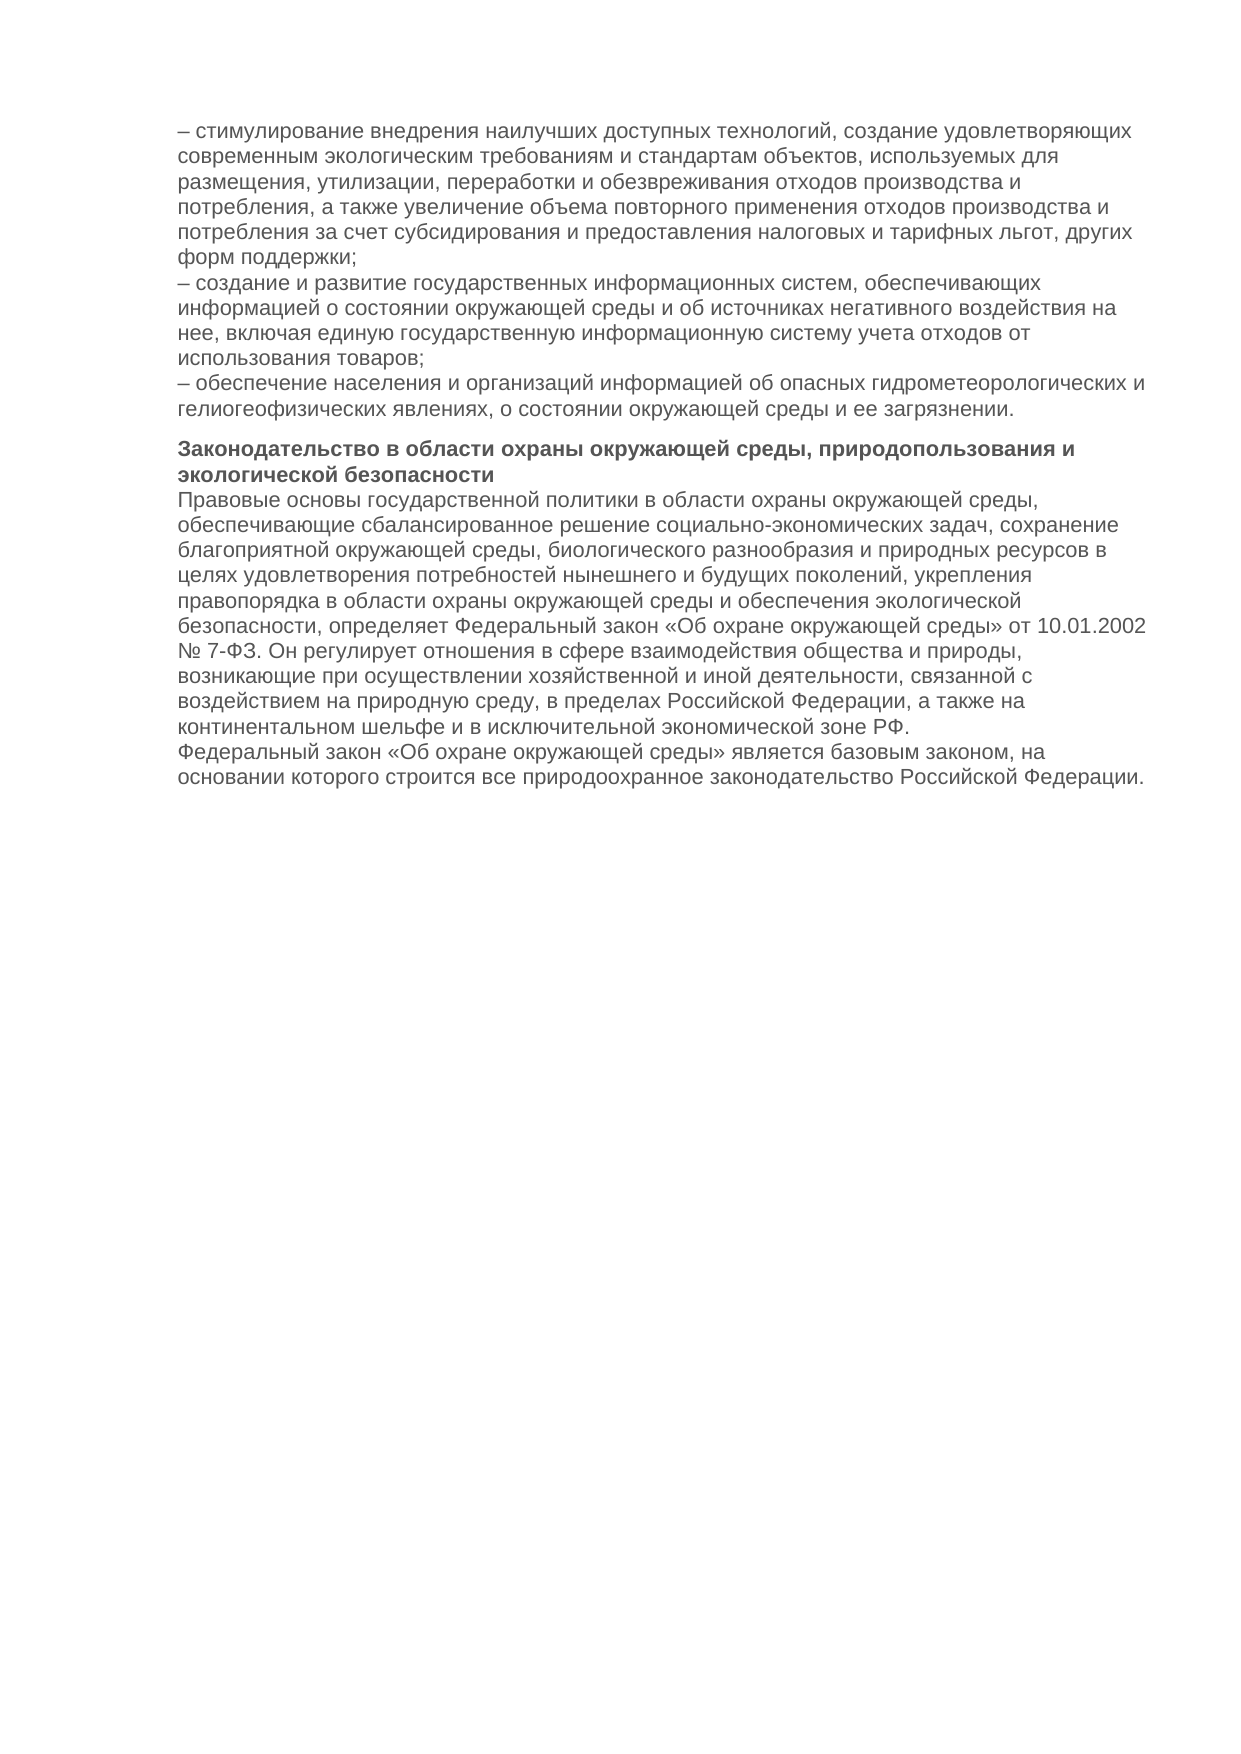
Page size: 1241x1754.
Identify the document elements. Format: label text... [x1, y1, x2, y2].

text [177, 118, 1152, 421]
text Законодательство в области охраны окружающей среды, природопользования и экологической безопасности Правовые основы государственной политики в области охраны окружающей среды, обеспечивающие сбалансированное решение социально-экономических задач, сохранение благоприятной окружающей среды, биологического разнообразия и природных ресурсов в целях удовлетворения потребностей нынешнего и будущих поколений, укрепления правопорядка в области охраны окружающей среды и обеспечения экологической безопасности, определяет Федеральный закон «Об охране окружающей среды» от 10.01.2002 № 7-ФЗ. Он регулирует отношения в сфере взаимодействия общества и природы, возникающие при осуществлении хозяйственной и иной деятельности, связанной с воздействием на природную среду, в пределах Российской Федерации, а также на континентальном шельфе и в исключительной экономической зоне РФ. Федеральный закон «Об охране окружающей среды» является базовым законом, на основании которого строится все природоохранное законодательство Российской Федерации. [177, 436, 1152, 817]
